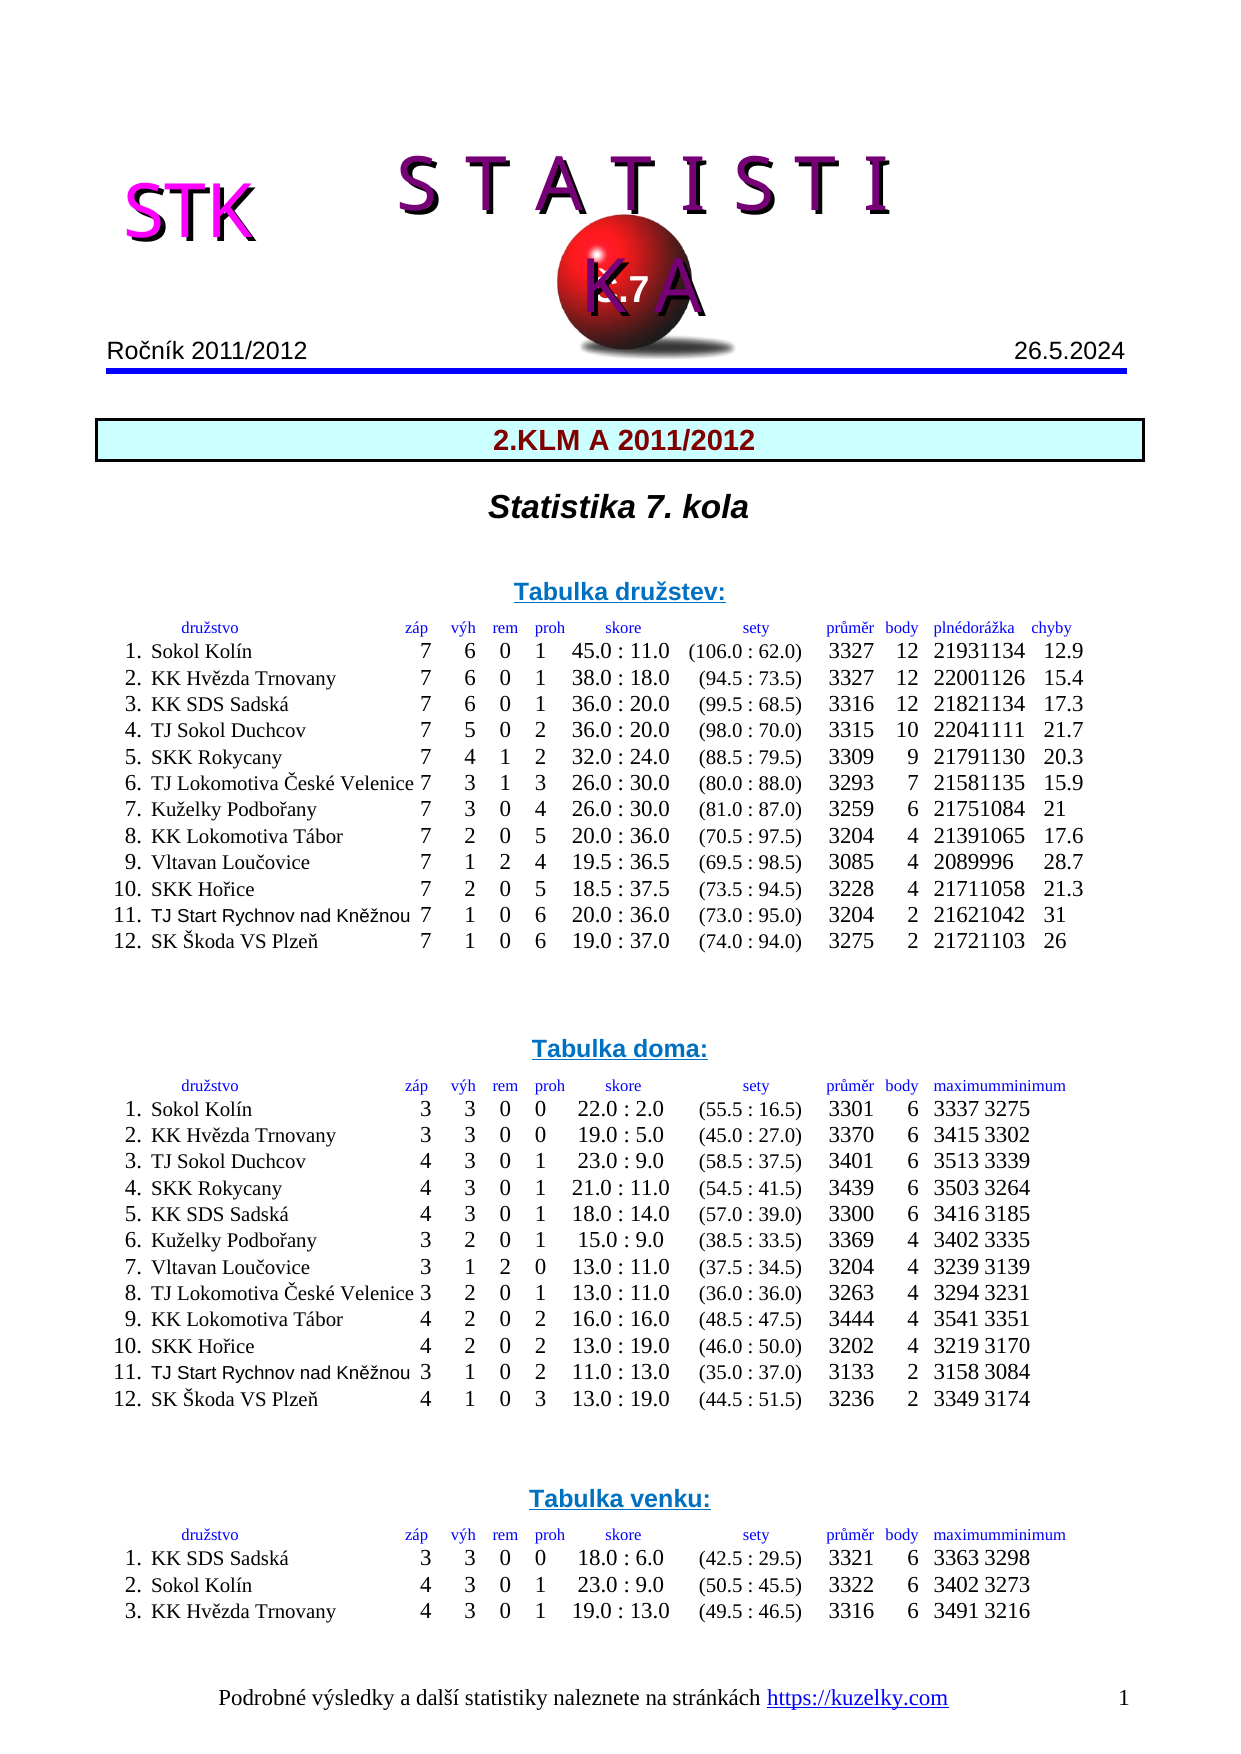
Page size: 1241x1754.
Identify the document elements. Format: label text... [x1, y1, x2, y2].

text 6. TJ Lokomotiva České Velenice 7 3 1 3 26.0 : 30.0 (80.0 : 88.0) 3293 7 2158 1135 15.9 [106, 769, 1134, 796]
text družstvo záp výh rem proh skore sety průměr body maximum minimum [106, 1525, 1134, 1544]
subtitle 2.KLM A 2011/2012 [98, 421, 1142, 459]
text 1. Sokol Kolín 3 3 0 0 22.0 : 2.0 (55.5 : 16.5) 3301 6 3337 3275 [106, 1095, 1134, 1121]
text 8. KK Lokomotiva Tábor 7 2 0 5 20.0 : 36.0 (70.5 : 97.5) 3204 4 2139 1065 17.6 [106, 822, 1134, 848]
text 7. Vltavan Loučovice 3 1 2 0 13.0 : 11.0 (37.5 : 34.5) 3204 4 3239 3139 [106, 1253, 1134, 1279]
text 12. SK Škoda VS Plzeň 4 1 0 3 13.0 : 19.0 (44.5 : 51.5) 3236 2 3349 3174 [106, 1384, 1134, 1411]
text 11. TJ Start Rychnov nad Kněžnou 7 1 0 6 20.0 : 36.0 (73.0 : 95.0) 3204 2 2162 1042 31 [106, 901, 1134, 927]
text Tabulka doma: [94, 1034, 1145, 1063]
text 9. KK Lokomotiva Tábor 4 2 0 2 16.0 : 16.0 (48.5 : 47.5) 3444 4 3541 3351 [106, 1306, 1134, 1332]
text 3. KK Hvězda Trnovany 4 3 0 1 19.0 : 13.0 (49.5 : 46.5) 3316 6 3491 3216 [106, 1597, 1134, 1623]
text 8. TJ Lokomotiva České Velenice 3 2 0 1 13.0 : 11.0 (36.0 : 36.0) 3263 4 3294 3231 [106, 1279, 1134, 1306]
text Č.7 [106, 267, 587, 310]
text 6. Kuželky Podbořany 3 2 0 1 15.0 : 9.0 (38.5 : 33.5) 3369 4 3402 3335 [106, 1226, 1134, 1253]
text Č.7 [687, 267, 1134, 310]
text 1. Sokol Kolín 7 6 0 1 45.0 : 11.0 (106.0 : 62.0) 3327 12 2193 1134 12.9 [106, 637, 1134, 664]
text družstvo záp výh rem proh skore sety průměr body maximum minimum [106, 1076, 1134, 1095]
text 3. TJ Sokol Duchcov 4 3 0 1 23.0 : 9.0 (58.5 : 37.5) 3401 6 3513 3339 [106, 1147, 1134, 1174]
text 7. Kuželky Podbořany 7 3 0 4 26.0 : 30.0 (81.0 : 87.0) 3259 6 2175 1084 21 [106, 796, 1134, 822]
text 2. KK Hvězda Trnovany 3 3 0 0 19.0 : 5.0 (45.0 : 27.0) 3370 6 3415 3302 [106, 1121, 1134, 1147]
text 4. SKK Rokycany 4 3 0 1 21.0 : 11.0 (54.5 : 41.5) 3439 6 3503 3264 [106, 1174, 1134, 1200]
text družstvo záp výh rem proh skore sety průměr body plné dorážka chyby [106, 618, 1134, 637]
text Tabulka venku: [94, 1484, 1145, 1513]
text 9. Vltavan Loučovice 7 1 2 4 19.5 : 36.5 (69.5 : 98.5) 3085 4 2089 996 28.7 [106, 848, 1134, 874]
text Statistika 7. kola [106, 487, 1134, 526]
text 5. SKK Rokycany 7 4 1 2 32.0 : 24.0 (88.5 : 79.5) 3309 9 2179 1130 20.3 [106, 743, 1134, 769]
text 12. SK Škoda VS Plzeň 7 1 0 6 19.0 : 37.0 (74.0 : 94.0) 3275 2 2172 1103 26 [106, 927, 1134, 954]
text 2. Sokol Kolín 4 3 0 1 23.0 : 9.0 (50.5 : 45.5) 3322 6 3402 3273 [106, 1571, 1134, 1597]
text 1. KK SDS Sadská 3 3 0 0 18.0 : 6.0 (42.5 : 29.5) 3321 6 3363 3298 [106, 1544, 1134, 1571]
text 10. SKK Hořice 4 2 0 2 13.0 : 19.0 (46.0 : 50.0) 3202 4 3219 3170 [106, 1332, 1134, 1358]
text Tabulka družstev: [94, 577, 1145, 606]
text 4. TJ Sokol Duchcov 7 5 0 2 36.0 : 20.0 (98.0 : 70.0) 3315 10 2204 1111 21.7 [106, 716, 1134, 743]
text 5. KK SDS Sadská 4 3 0 1 18.0 : 14.0 (57.0 : 39.0) 3300 6 3416 3185 [106, 1200, 1134, 1226]
text 3. KK SDS Sadská 7 6 0 1 36.0 : 20.0 (99.5 : 68.5) 3316 12 2182 1134 17.3 [106, 690, 1134, 716]
text 10. SKK Hořice 7 2 0 5 18.5 : 37.5 (73.5 : 94.5) 3228 4 2171 1058 21.3 [106, 874, 1134, 901]
text Ročník 2011/2012 26.5.2024 [106, 336, 1134, 365]
text 11. TJ Start Rychnov nad Kněžnou 3 1 0 2 11.0 : 13.0 (35.0 : 37.0) 3133 2 3158 3084 [106, 1358, 1134, 1384]
text 2. KK Hvězda Trnovany 7 6 0 1 38.0 : 18.0 (94.5 : 73.5) 3327 12 2200 1126 15.4 [106, 664, 1134, 690]
text Č.7 [609, 267, 671, 310]
